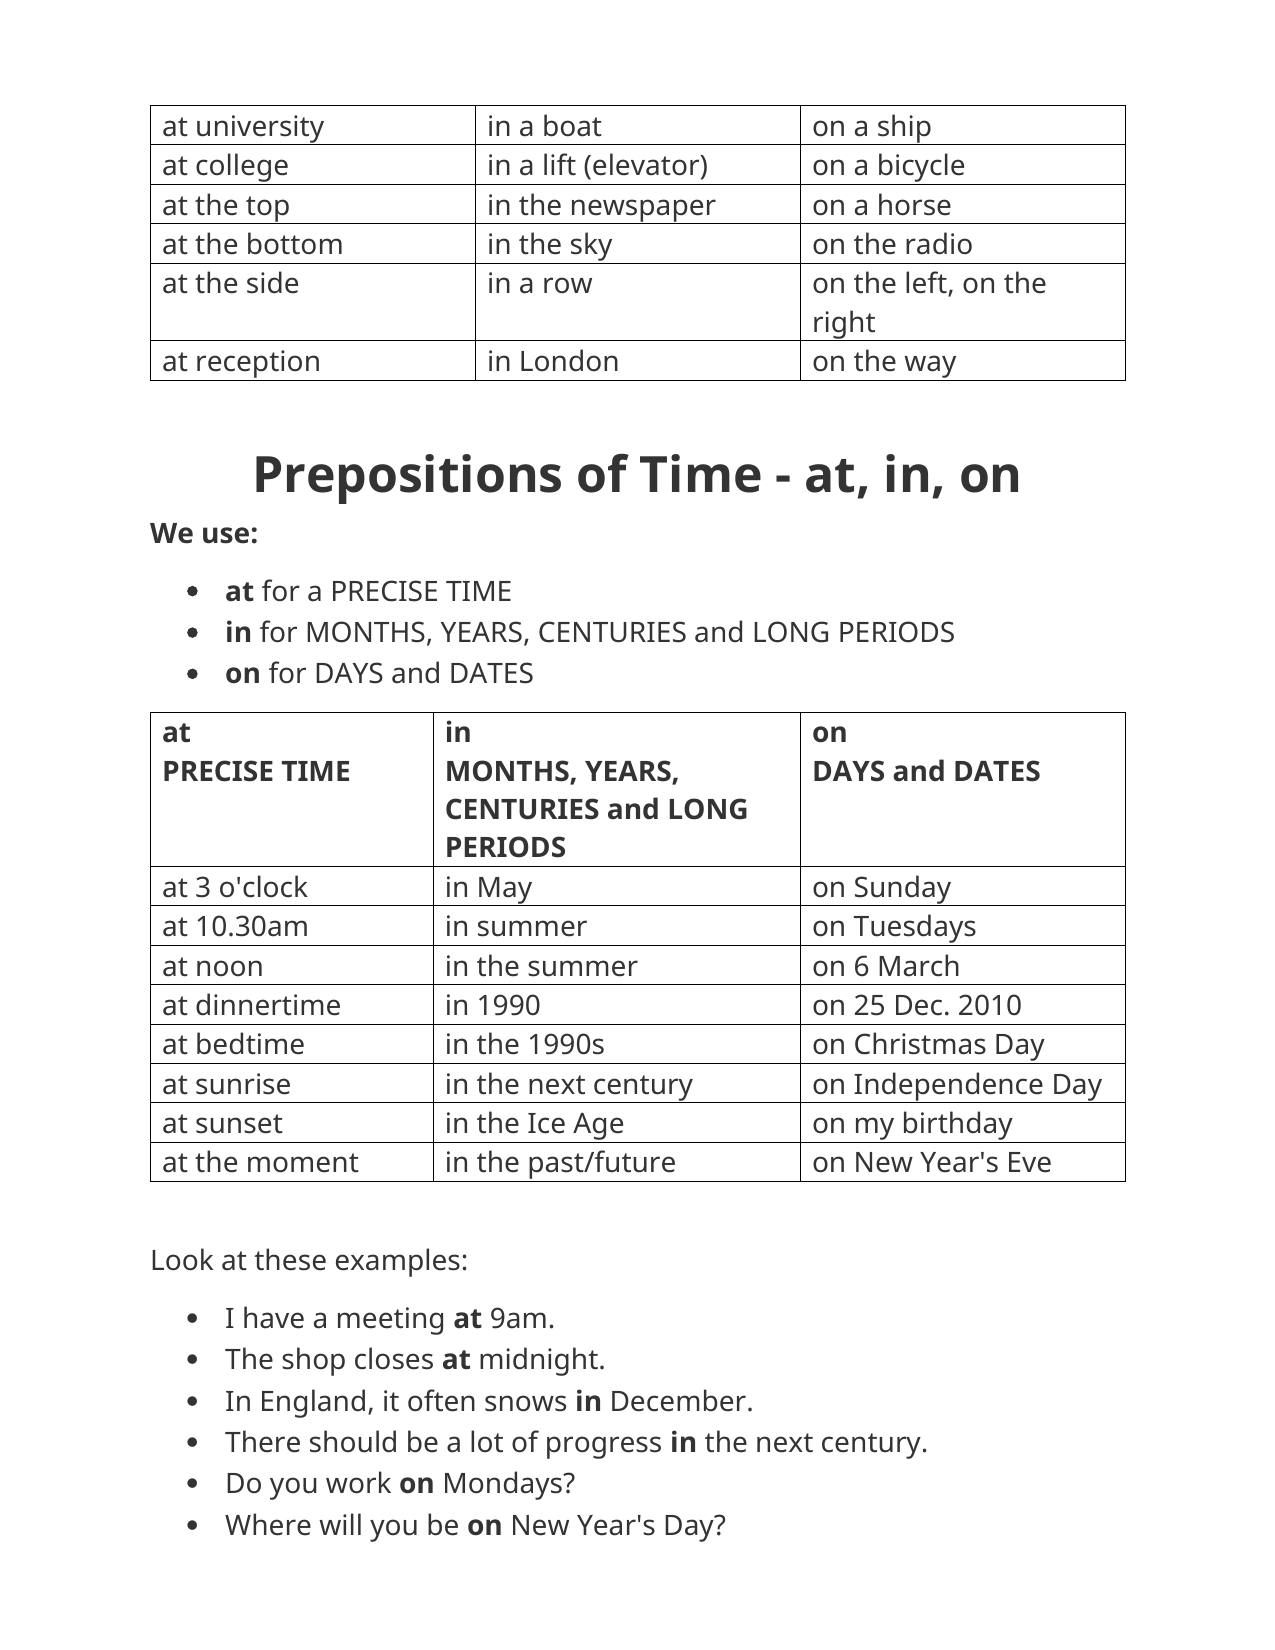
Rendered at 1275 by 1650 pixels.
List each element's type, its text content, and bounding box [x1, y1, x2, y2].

table_cell in the past/future [434, 1143, 800, 1181]
text Look at these examples: [150, 1240, 1125, 1278]
table_cell at sunset [151, 1103, 433, 1142]
table_cell at the bottom [151, 224, 475, 262]
table_cell in the 1990s [434, 1025, 800, 1063]
table_header on DAYS and DATES [801, 713, 1125, 866]
table_cell on my birthday [801, 1103, 1125, 1142]
table_cell at bedtime [151, 1025, 433, 1063]
table_cell at the moment [151, 1143, 433, 1181]
table_cell on a ship [801, 106, 1125, 144]
table_cell on the left, on the right [801, 264, 1125, 340]
table_cell in the summer [434, 946, 800, 984]
list The shop closes at midnight. [187, 1339, 1125, 1378]
table_cell at noon [151, 946, 433, 984]
table_cell on Sunday [801, 867, 1125, 905]
table_cell at reception [151, 341, 475, 379]
table_cell in summer [434, 906, 800, 945]
table_cell at dinnertime [151, 985, 433, 1023]
table_cell at college [151, 145, 475, 184]
table_cell on the radio [801, 224, 1125, 262]
list at for a PRECISE TIME [187, 571, 1125, 609]
table_cell on a horse [801, 185, 1125, 223]
table_cell in London [476, 341, 800, 379]
table_cell at 10.30am [151, 906, 433, 945]
table_cell in a lift (elevator) [476, 145, 800, 184]
list Do you work on Mondays? [187, 1463, 1125, 1502]
list There should be a lot of progress in the next century. [187, 1422, 1125, 1461]
table_cell on a bicycle [801, 145, 1125, 184]
table_cell in a boat [476, 106, 800, 144]
table_cell at 3 o'clock [151, 867, 433, 905]
table_cell in 1990 [434, 985, 800, 1023]
list In England, it often snows in December. [187, 1381, 1125, 1419]
table_cell in the Ice Age [434, 1103, 800, 1142]
table_cell at the side [151, 264, 475, 340]
table_cell in the newspaper [476, 185, 800, 223]
list in for MONTHS, YEARS, CENTURIES and LONG PERIODS [187, 612, 1125, 651]
table_header at PRECISE TIME [151, 713, 433, 866]
list on for DAYS and DATES [187, 654, 1125, 692]
table_cell on Christmas Day [801, 1025, 1125, 1063]
table_cell in the next century [434, 1064, 800, 1102]
table_cell at university [151, 106, 475, 144]
list I have a meeting at 9am. [187, 1298, 1125, 1336]
table_cell at the top [151, 185, 475, 223]
table_cell on Tuesdays [801, 906, 1125, 945]
table_cell on the way [801, 341, 1125, 379]
list Where will you be on New Year's Day? [187, 1505, 1125, 1543]
table_cell on 25 Dec. 2010 [801, 985, 1125, 1023]
table_cell on 6 March [801, 946, 1125, 984]
subtitle Prepositions of Time - at, in, on [150, 439, 1125, 507]
text We use: [150, 513, 1125, 551]
table_cell on Independence Day [801, 1064, 1125, 1102]
table_header in MONTHS, YEARS, CENTURIES and LONG PERIODS [434, 713, 800, 866]
table_cell at sunrise [151, 1064, 433, 1102]
table_cell in the sky [476, 224, 800, 262]
table_cell in a row [476, 264, 800, 340]
table_cell in May [434, 867, 800, 905]
table_cell on New Year's Eve [801, 1143, 1125, 1181]
